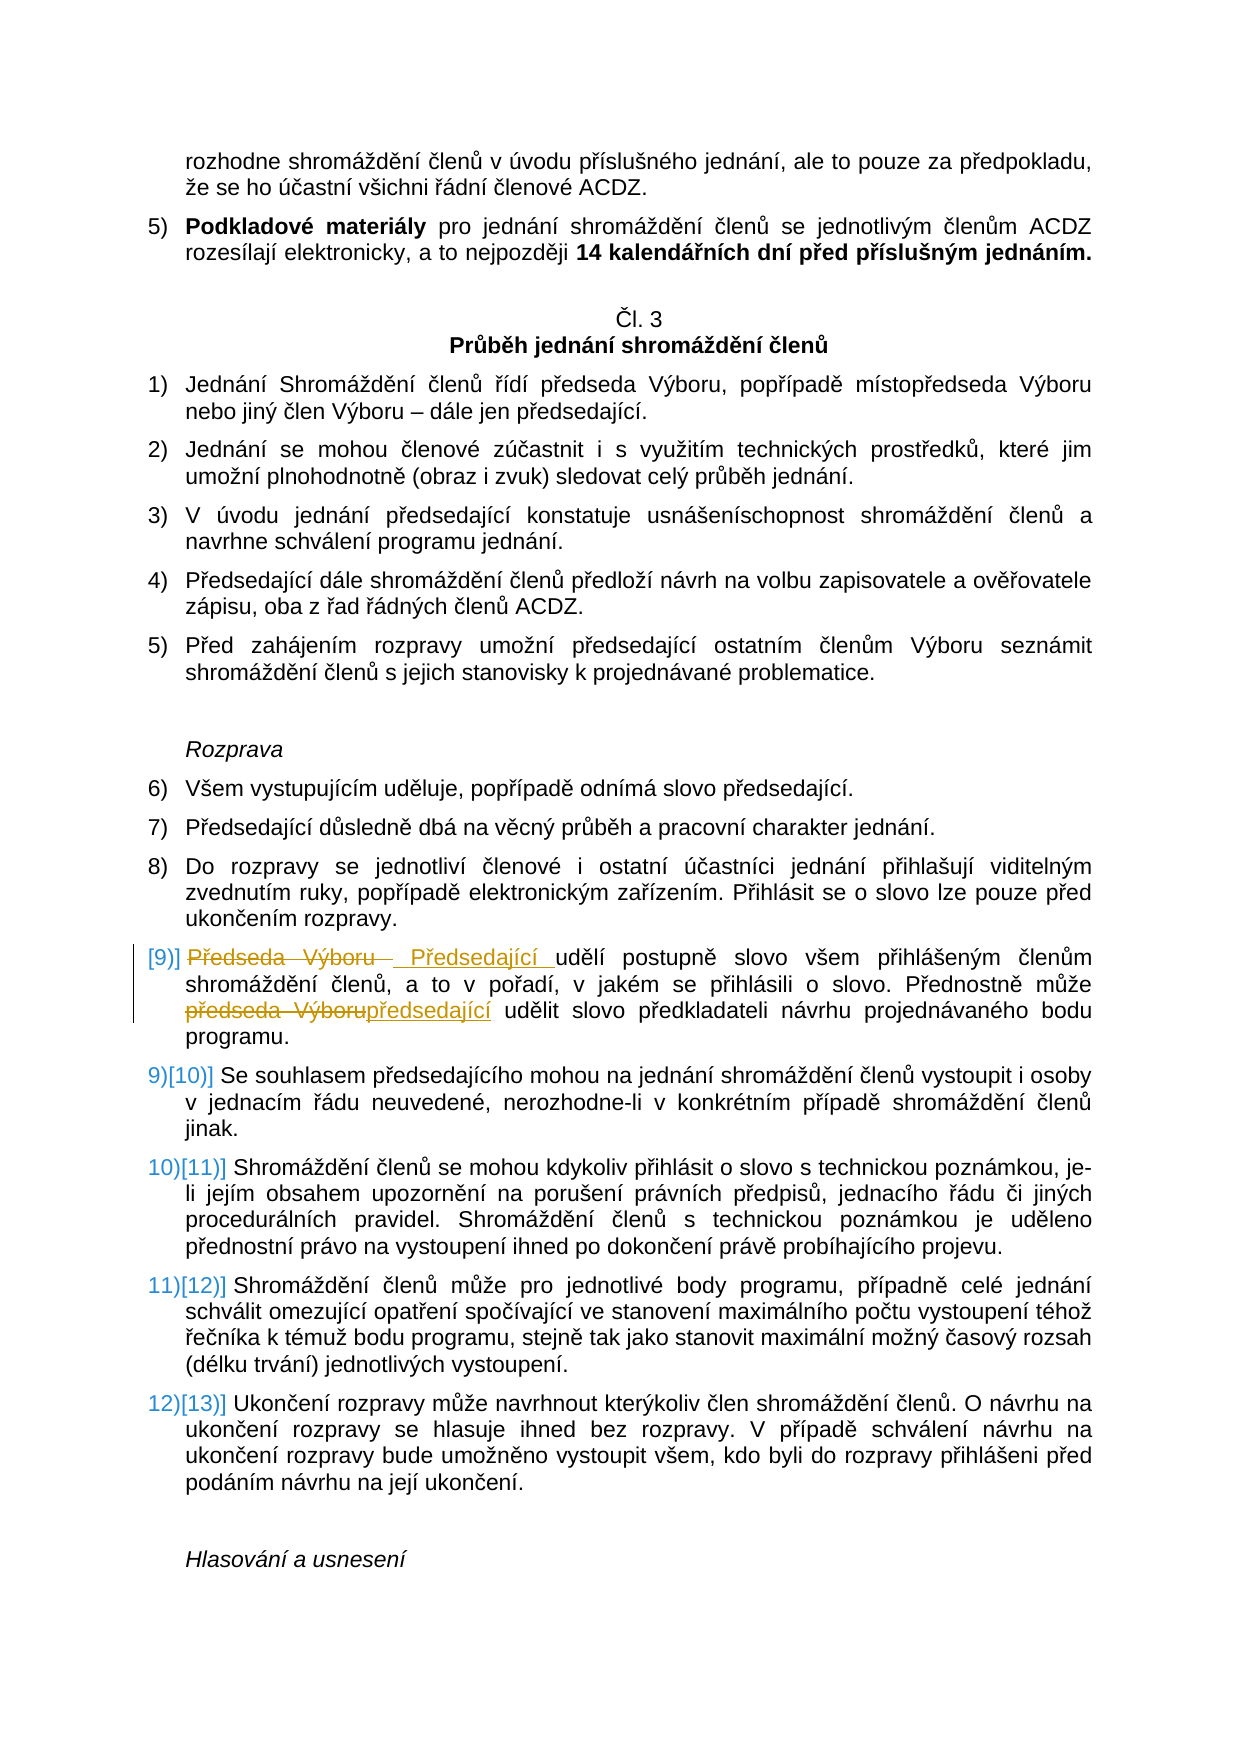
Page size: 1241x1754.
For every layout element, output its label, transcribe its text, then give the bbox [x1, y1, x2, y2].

list Do rozpravy se jednotliví členové i ostatní účastníci jednání přihlašují viditelným zvednutím ruky, popřípadě elektronickým zařízením. Přihlásit se o slovo lze pouze před ukončením rozpravy. [148, 853, 1093, 932]
list Hlasování a usnesení [185, 1546, 1093, 1573]
list Všem vystupujícím uděluje, popřípadě odnímá slovo předsedající. [148, 775, 1093, 801]
list Jednání Shromáždění členů řídí předseda Výboru, popřípadě místopředseda Výboru nebo jiný člen Výboru – dále jen předsedající. [148, 371, 1093, 424]
list Rozprava [185, 736, 1093, 762]
list udělí postupně slovo všem přihlášeným členům shromáždění členů, a to v pořadí, v jakém se přihlásili o slovo. Přednostně může udělit slovo předkladateli návrhu projednávaného bodu programu. [148, 944, 1093, 1050]
list Jednání se mohou členové zúčastnit i s využitím technických prostředků, které jim umožní plnohodnotně (obraz i zvuk) sledovat celý průběh jednání. [148, 436, 1093, 489]
list V úvodu jednání předsedající konstatuje usnášeníschopnost shromáždění členů a navrhne schválení programu jednání. [148, 502, 1093, 554]
list Shromáždění členů se mohou kdykoliv přihlásit o slovo s technickou poznámkou, je-li jejím obsahem upozornění na porušení právních předpisů, jednacího řádu či jiných procedurálních pravidel. Shromáždění členů s technickou poznámkou je uděleno přednostní právo na vystoupení ihned po dokončení právě probíhajícího projevu. [148, 1154, 1093, 1259]
list Čl. 3 Průběh jednání shromáždění členů [185, 306, 1093, 359]
list Podkladové materiály pro jednání shromáždění členů se jednotlivým členům ACDZ rozesílají elektronicky, a to nejpozději 14 kalendářních dní před příslušným jednáním. [148, 213, 1093, 293]
list Předsedající dále shromáždění členů předloží návrh na volbu zapisovatele a ověřovatele zápisu, oba z řad řádných členů ACDZ. [148, 567, 1093, 619]
list Předsedající důsledně dbá na věcný průběh a pracovní charakter jednání. [148, 814, 1093, 840]
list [148, 148, 1093, 200]
list Se souhlasem předsedajícího mohou na jednání shromáždění členů vystoupit i osoby v jednacím řádu neuvedené, nerozhodne-li v konkrétním případě shromáždění členů jinak. [148, 1062, 1093, 1141]
list Shromáždění členů může pro jednotlivé body programu, případně celé jednání schválit omezující opatření spočívající ve stanovení maximálního počtu vystoupení téhož řečníka k témuž bodu programu, stejně tak jako stanovit maximální možný časový rozsah (délku trvání) jednotlivých vystoupení. [148, 1272, 1093, 1377]
list Před zahájením rozpravy umožní předsedající ostatním členům Výboru seznámit shromáždění členů s jejich stanovisky k projednávané problematice. [148, 632, 1093, 685]
list Ukončení rozpravy může navrhnout kterýkoliv člen shromáždění členů. O návrhu na ukončení rozpravy se hlasuje ihned bez rozpravy. V případě schválení návrhu na ukončení rozpravy bude umožněno vystoupit všem, kdo byli do rozpravy přihlášeni před podáním návrhu na její ukončení. [148, 1389, 1093, 1495]
